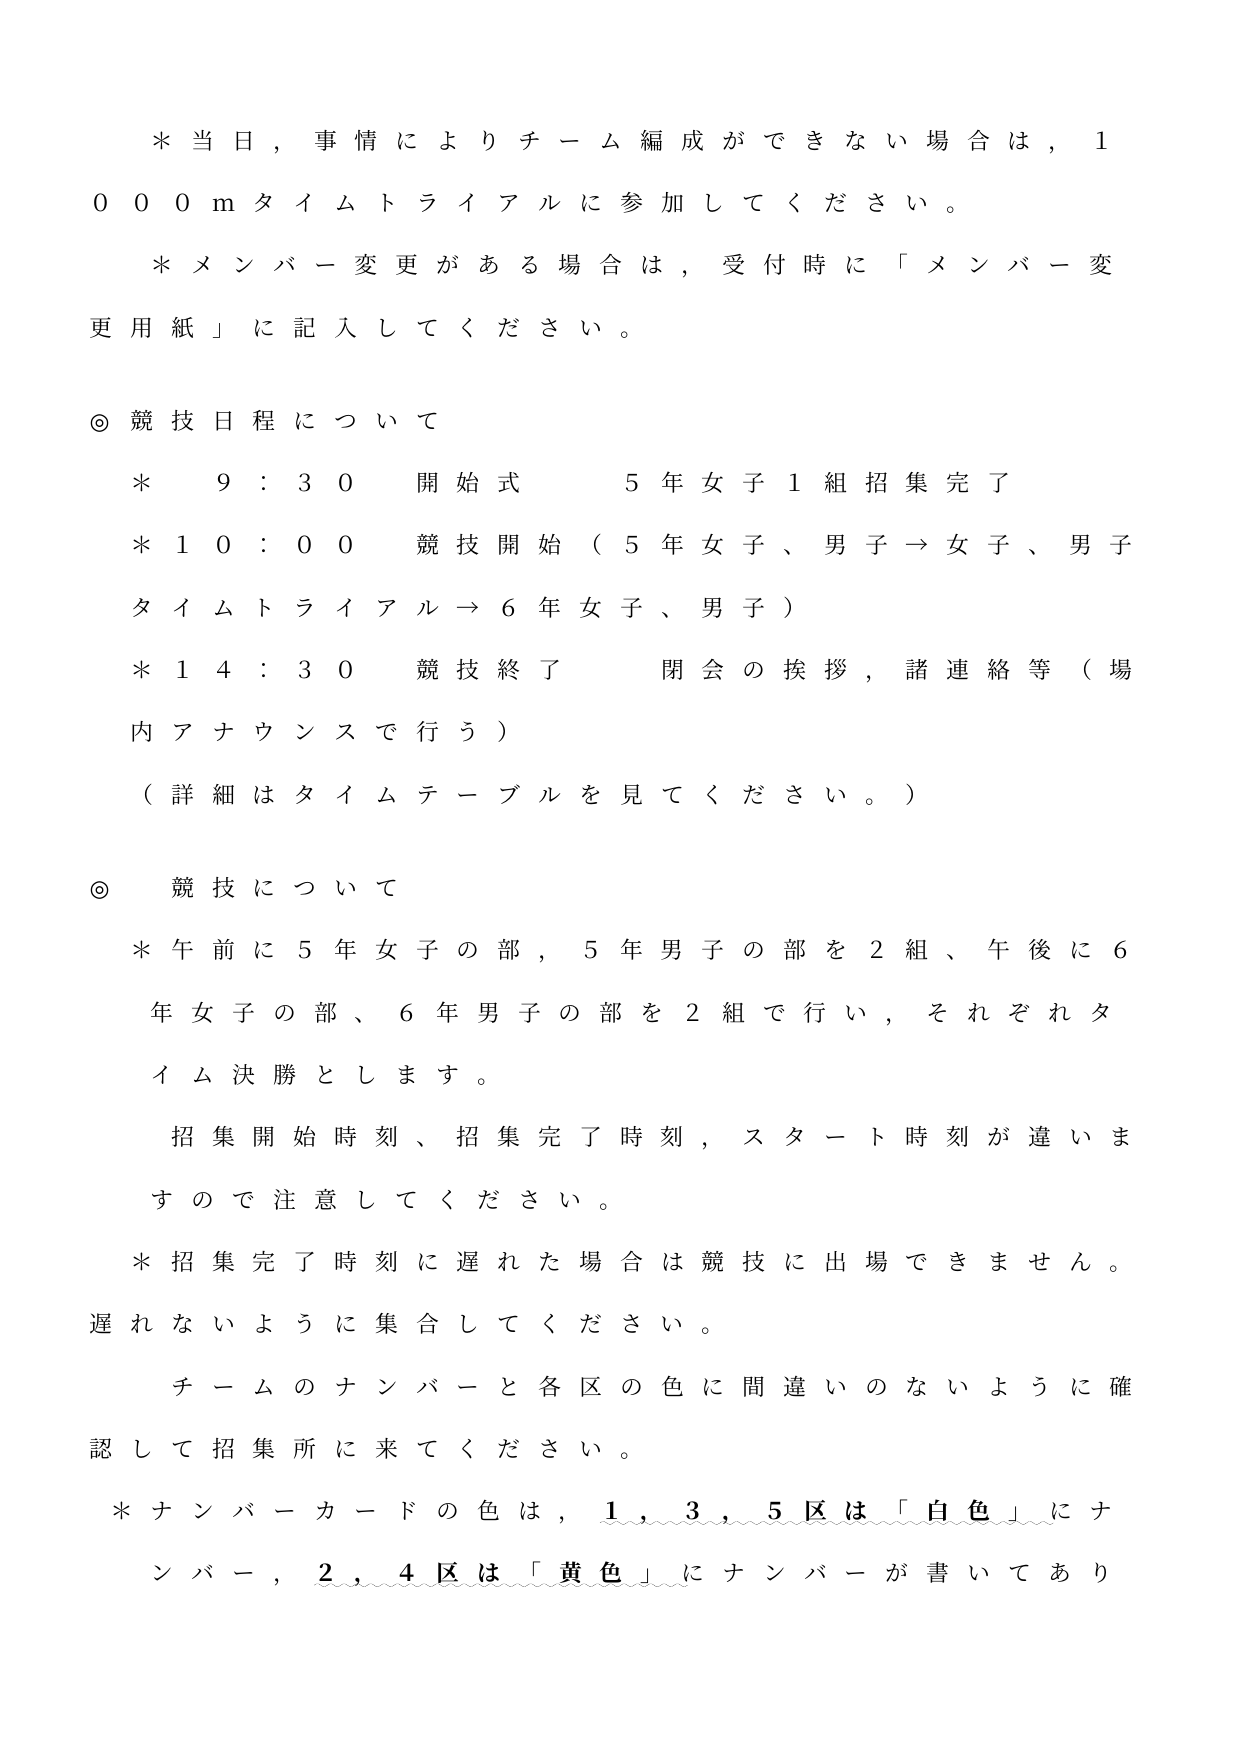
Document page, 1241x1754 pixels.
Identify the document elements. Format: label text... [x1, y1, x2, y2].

text ＊当日，事情によりチーム編成ができない場合は，１０００ｍタイムトライアルに参加してください。 [89, 108, 1151, 233]
text 招集開始時刻、招集完了時刻，スタート時刻が違いますので注意してください。 [89, 1105, 1151, 1229]
list ＊ ９：３０ 開始式 ５年女子１組招集完了 [127, 451, 1151, 513]
list ＊１０：００ 競技開始（５年女子、男子→女子、男子タイムトライアル→６年女子、男子） [127, 513, 1151, 637]
text ＊メンバー変更がある場合は，受付時に「メンバー変更用紙」に記入してください。 [89, 233, 1151, 357]
list 競技日程について [89, 388, 1151, 451]
list ＊１４：３０ 競技終了 閉会の挨拶，諸連絡等（場内アナウンスで行う） [127, 637, 1151, 762]
text ◎ 競技について [89, 856, 1151, 918]
list （詳細はタイムテーブルを見てください。） [127, 762, 1151, 824]
text チームのナンバーと各区の色に間違いのないように確認して招集所に来てください。 [89, 1354, 1151, 1478]
text ＊招集完了時刻に遅れた場合は競技に出場できません。遅れないように集合してください。 [89, 1229, 1151, 1354]
text ＊午前に５年女子の部，５年男子の部を２組、午後に６年女子の部、６年男子の部を２組で行い，それぞれタイム決勝とします。 [89, 918, 1151, 1105]
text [89, 1478, 1151, 1603]
